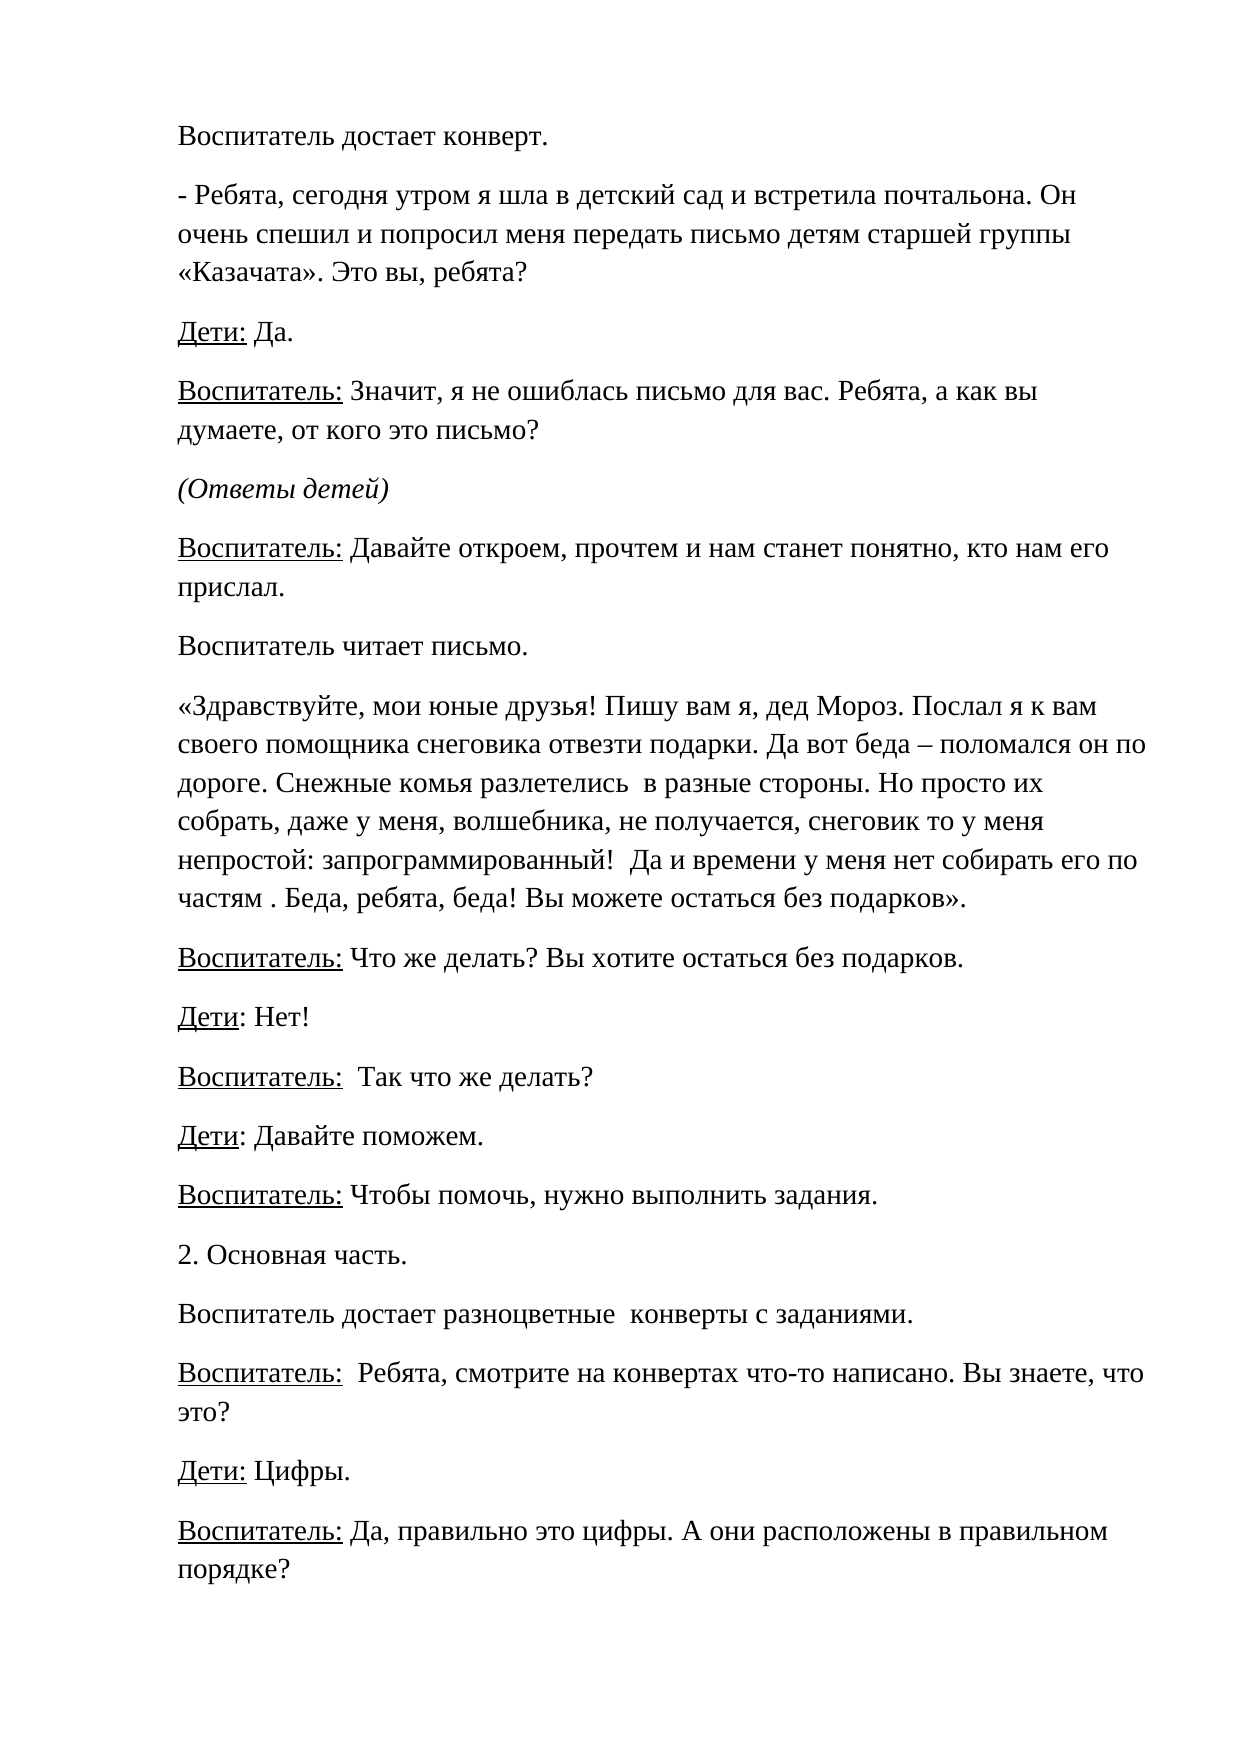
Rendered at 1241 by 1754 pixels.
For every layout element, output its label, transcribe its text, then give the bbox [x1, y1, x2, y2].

text Воспитатель: Давайте откроем, прочтем и нам станет понятно, кто нам его прислал. [177, 531, 1152, 603]
text Воспитатель читает письмо. [177, 628, 1152, 662]
text Воспитатель: Что же делать? Вы хотите остаться без подарков. [177, 940, 1152, 973]
text (Ответы детей) [177, 471, 1152, 505]
text Дети: Цифры. [177, 1453, 1152, 1487]
text Воспитатель: Ребята, смотрите на конвертах что-то написано. Вы знаете, что это? [177, 1356, 1152, 1428]
text Воспитатель: Так что же делать? [177, 1059, 1152, 1092]
text Воспитатель: Значит, я не ошиблась письмо для вас. Ребята, а как вы думаете, от кого это письмо? [177, 373, 1152, 445]
text 2. Основная часть. [177, 1237, 1152, 1270]
text Дети: Нет! [177, 999, 1152, 1033]
text - Ребята, сегодня утром я шла в детский сад и встретила почтальона. Он очень спешил и попросил меня передать письмо детям старшей группы «Казачата». Это вы, ребята? [177, 177, 1152, 288]
text Воспитатель: Да, правильно это цифры. А они расположены в правильном порядке? [177, 1513, 1152, 1585]
text Дети: Да. [177, 314, 1152, 347]
text «Здравствуйте, мои юные друзья! Пишу вам я, дед Мороз. Послал я к вам своего помощника снеговика отвезти подарки. Да вот беда – поломался он по дороге. Снежные комья разлетелись в разные стороны. Но просто их собрать, даже у меня, волшебника, не получается, снеговик то у меня непростой: запрограммированный! Да и времени у меня нет собирать его по частям . Беда, ребята, беда! Вы можете остаться без подарков». [177, 688, 1152, 914]
text Воспитатель достает конверт. [177, 118, 1152, 152]
text Воспитатель достает разноцветные конверты с заданиями. [177, 1296, 1152, 1330]
text Воспитатель: Чтобы помочь, нужно выполнить задания. [177, 1177, 1152, 1211]
text Дети: Давайте поможем. [177, 1118, 1152, 1152]
